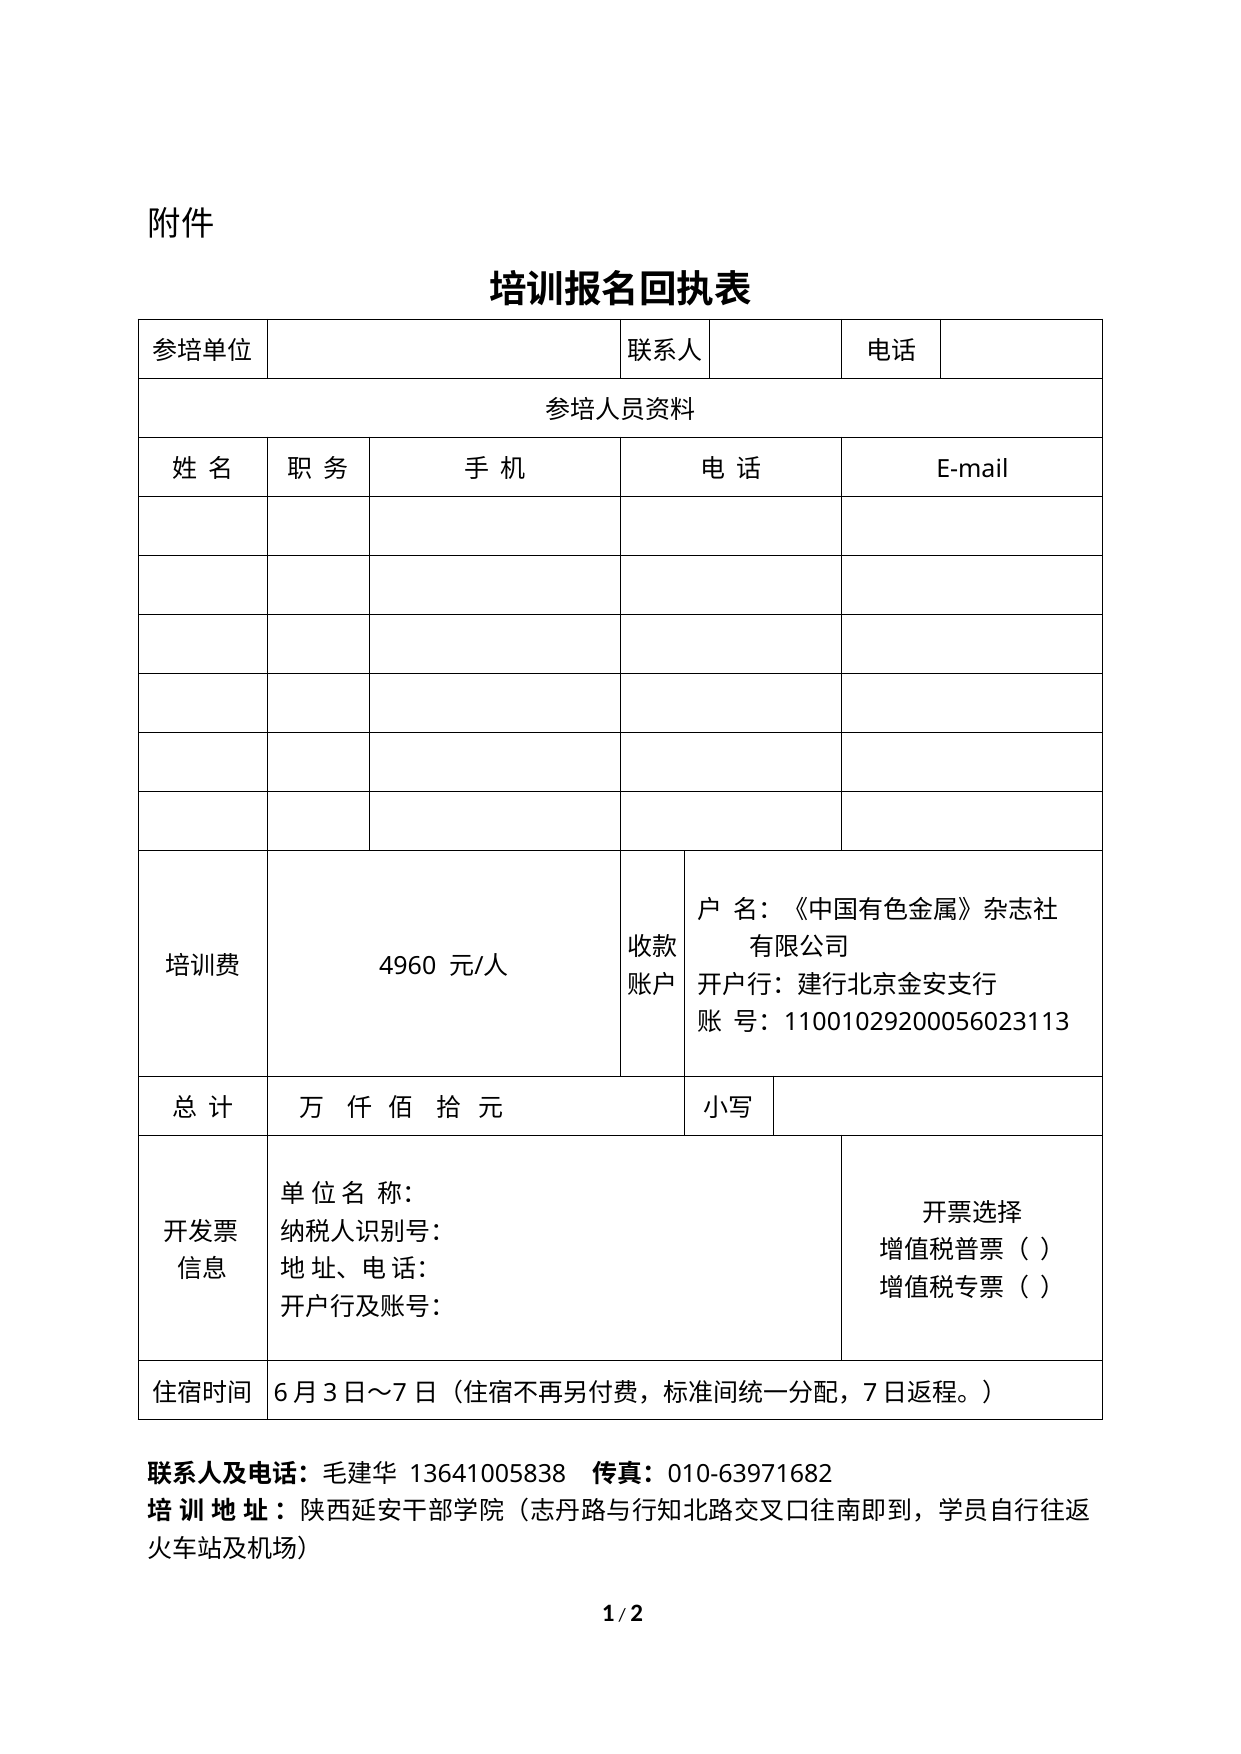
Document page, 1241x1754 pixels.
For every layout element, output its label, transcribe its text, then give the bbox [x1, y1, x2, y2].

table_cell 总 计 [139, 1077, 267, 1134]
table_cell [139, 733, 267, 791]
table_cell [370, 792, 620, 850]
table_cell 6月3日～7 日（住宿不再另付费，标准间统一分配，7日返程。） [268, 1361, 1102, 1419]
table_cell [370, 615, 620, 673]
table_cell [370, 497, 620, 555]
text 培训报名回执表 [148, 253, 1092, 318]
table_cell [139, 497, 267, 555]
table_cell 开发票 信息 [139, 1136, 267, 1360]
text 联系人及电话：毛建华 13641005838 传真：010-63971682 [148, 1452, 1092, 1490]
table_cell 职 务 [268, 438, 369, 496]
table_header 电话 [842, 320, 940, 377]
table_cell [621, 615, 841, 673]
table_cell [370, 733, 620, 791]
table_cell [842, 674, 1102, 732]
table_cell [139, 615, 267, 673]
table_cell [370, 674, 620, 732]
table_cell 收款 账户 [621, 851, 684, 1076]
table_cell [268, 497, 369, 555]
table_header [268, 320, 620, 377]
table_cell [842, 497, 1102, 555]
table_cell 培训费 [139, 851, 267, 1076]
table_cell [621, 733, 841, 791]
table_cell [268, 733, 369, 791]
table_cell 户 名：《中国有色金属》杂志社 有限公司 开户行：建行北京金安支行 账 号：11001029200056023113 [685, 851, 1102, 1076]
table_cell E-mail [842, 438, 1102, 496]
table_cell 4960 元/人 [268, 851, 620, 1076]
table_cell [842, 556, 1102, 614]
table_cell 手 机 [370, 438, 620, 496]
table_cell [621, 792, 841, 850]
table_cell 电 话 [621, 438, 841, 496]
table_cell [139, 792, 267, 850]
table_cell 住宿时间 [139, 1361, 267, 1419]
table_cell 开票选择 增值税普票（ ） 增值税专票（ ） [842, 1136, 1102, 1360]
table_cell [139, 556, 267, 614]
table_cell [621, 674, 841, 732]
table_cell [268, 615, 369, 673]
table_cell [621, 556, 841, 614]
table_cell [842, 615, 1102, 673]
text 培 训 地 址 ：陕西延安干部学院（志丹路与行知北路交叉口往南即到，学员自行往返火车站及机场） [148, 1490, 1092, 1565]
table_cell 单 位 名 称： 纳税人识别号： 地 址、电 话： 开户行及账号： [268, 1136, 841, 1360]
table_cell 参培人员资料 [139, 379, 1102, 437]
table_cell [842, 792, 1102, 850]
table_cell [842, 733, 1102, 791]
table_cell [370, 556, 620, 614]
table_cell [774, 1077, 1102, 1134]
table_header [710, 320, 841, 377]
table_header 联系人 [621, 320, 709, 377]
table_cell [139, 674, 267, 732]
table_cell 姓 名 [139, 438, 267, 496]
table_header 参培单位 [139, 320, 267, 377]
table_cell [621, 497, 841, 555]
table_cell [268, 674, 369, 732]
table_cell 小写 [685, 1077, 773, 1134]
table_cell 万 仟 佰 拾 元 [268, 1077, 684, 1134]
table_header [941, 320, 1102, 377]
table_cell [268, 792, 369, 850]
table_cell [268, 556, 369, 614]
text 附件 [148, 188, 1092, 253]
